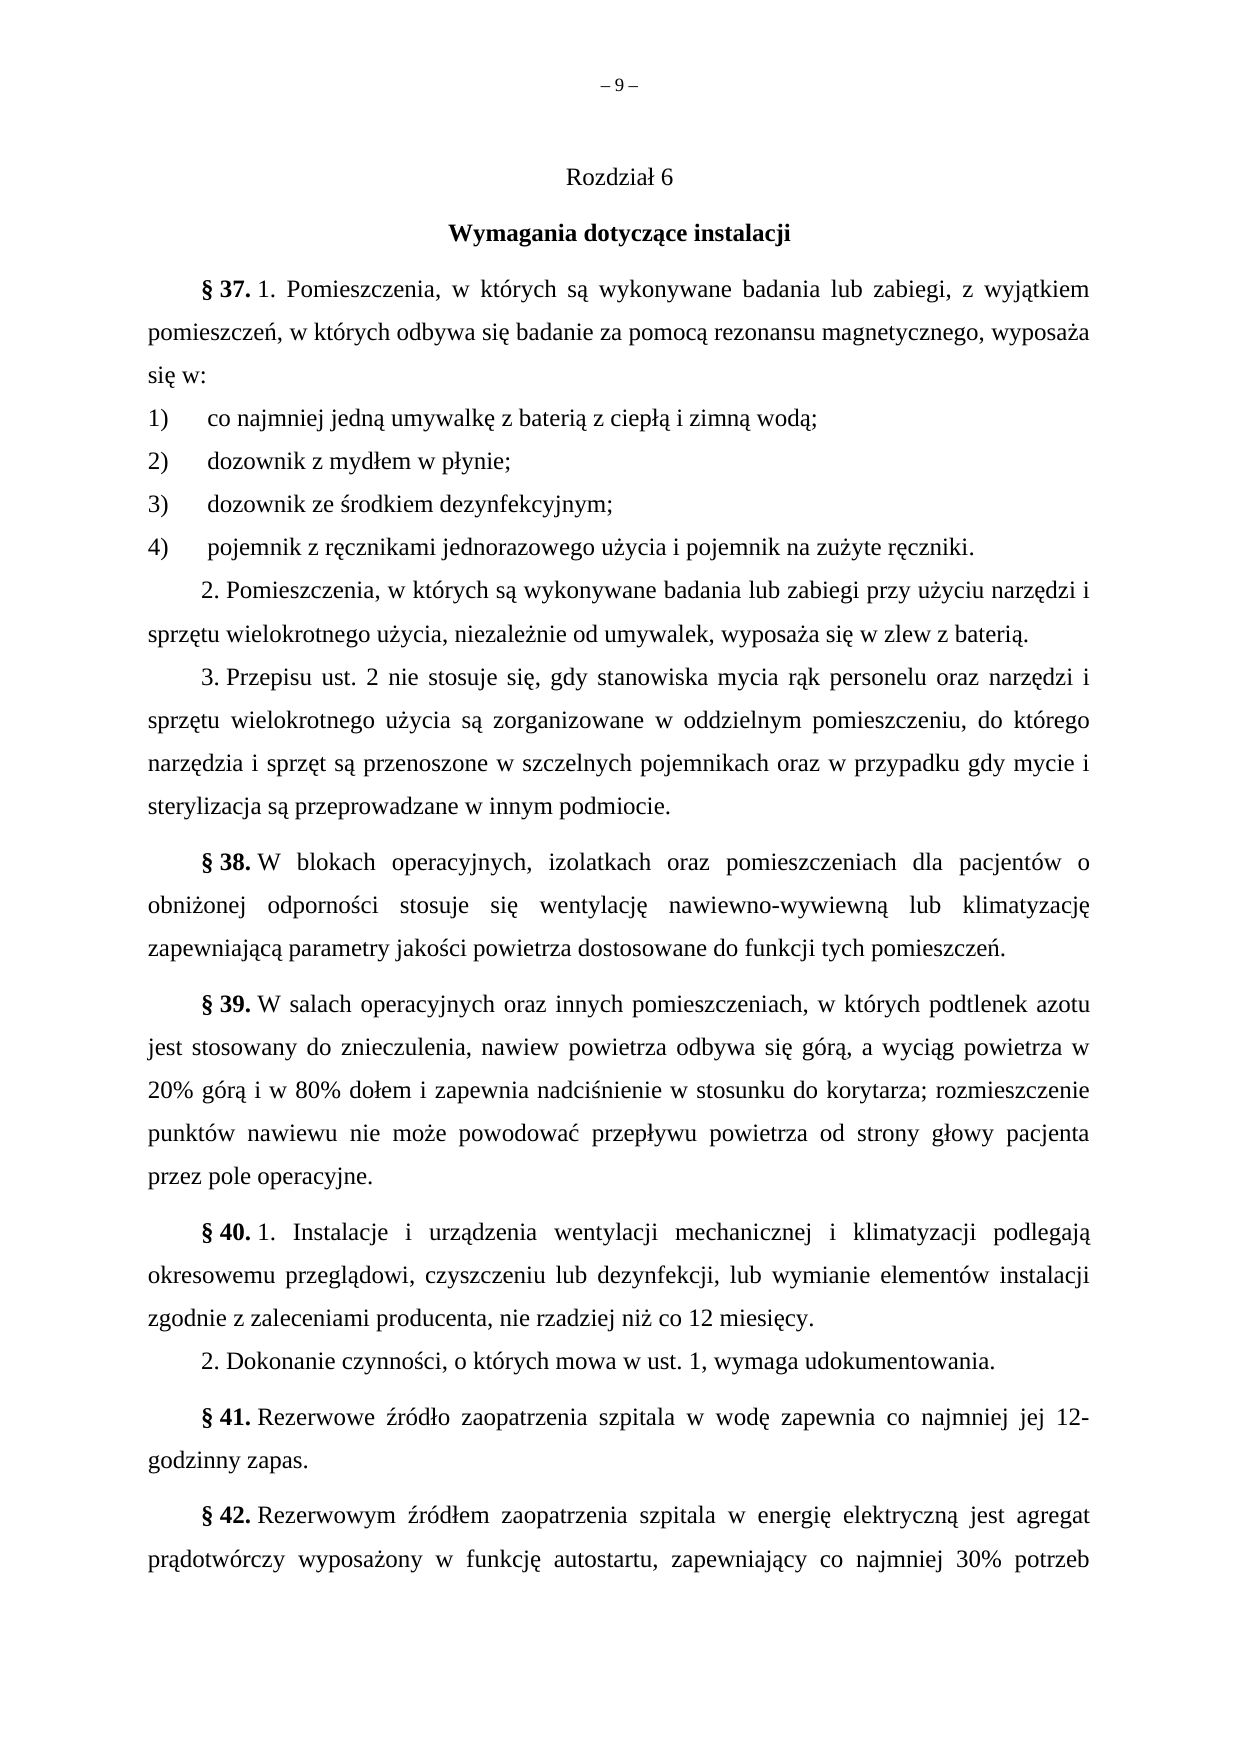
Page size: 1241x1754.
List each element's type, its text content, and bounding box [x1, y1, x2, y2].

text 2) dozownik z mydłem w płynie; [148, 446, 1091, 475]
text § 38. W blokach operacyjnych, izolatkach oraz pomieszczeniach dla pacjentów o obniżonej odporności stosuje się wentylację nawiewno-wywiewną lub klimatyzację zapewniającą parametry jakości powietrza dostosowane do funkcji tych pomieszczeń. [148, 847, 1091, 962]
text 3. Przepisu ust. 2 nie stosuje się, gdy stanowiska mycia rąk personelu oraz narzędzi i sprzętu wielokrotnego użycia są zorganizowane w oddzielnym pomieszczeniu, do którego narzędzia i sprzęt są przenoszone w szczelnych pojemnikach oraz w przypadku gdy mycie i sterylizacja są przeprowadzane w innym podmiocie. [148, 662, 1091, 820]
text § 37. 1. Pomieszczenia, w których są wykonywane badania lub zabiegi, z wyjątkiem pomieszczeń, w których odbywa się badanie za pomocą rezonansu magnetycznego, wyposaża się w: [148, 274, 1091, 389]
text 2. Dokonanie czynności, o których mowa w ust. 1, wymaga udokumentowania. [148, 1346, 1091, 1375]
text § 40. 1. Instalacje i urządzenia wentylacji mechanicznej i klimatyzacji podlegają okresowemu przeglądowi, czyszczeniu lub dezynfekcji, lub wymianie elementów instalacji zgodnie z zaleceniami producenta, nie rzadziej niż co 12 miesięcy. [148, 1217, 1091, 1332]
text 3) dozownik ze środkiem dezynfekcyjnym; [148, 489, 1091, 518]
text § 39. W salach operacyjnych oraz innych pomieszczeniach, w których podtlenek azotu jest stosowany do znieczulenia, nawiew powietrza odbywa się górą, a wyciąg powietrza w 20% górą i w 80% dołem i zapewnia nadciśnienie w stosunku do korytarza; rozmieszczenie punktów nawiewu nie może powodować przepływu powietrza od strony głowy pacjenta przez pole operacyjne. [148, 989, 1091, 1190]
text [148, 1501, 1091, 1572]
text 2. Pomieszczenia, w których są wykonywane badania lub zabiegi przy użyciu narzędzi i sprzętu wielokrotnego użycia, niezależnie od umywalek, wyposaża się w zlew z baterią. [148, 576, 1091, 647]
text 1) co najmniej jedną umywalkę z baterią z ciepłą i zimną wodą; [148, 403, 1091, 432]
text Wymagania dotyczące instalacji [148, 218, 1091, 247]
text 4) pojemnik z ręcznikami jednorazowego użycia i pojemnik na zużyte ręczniki. [148, 532, 1091, 561]
text § 41. Rezerwowe źródło zaopatrzenia szpitala w wodę zapewnia co najmniej jej 12-godzinny zapas. [148, 1402, 1091, 1474]
text Rozdział 6 [148, 162, 1091, 191]
